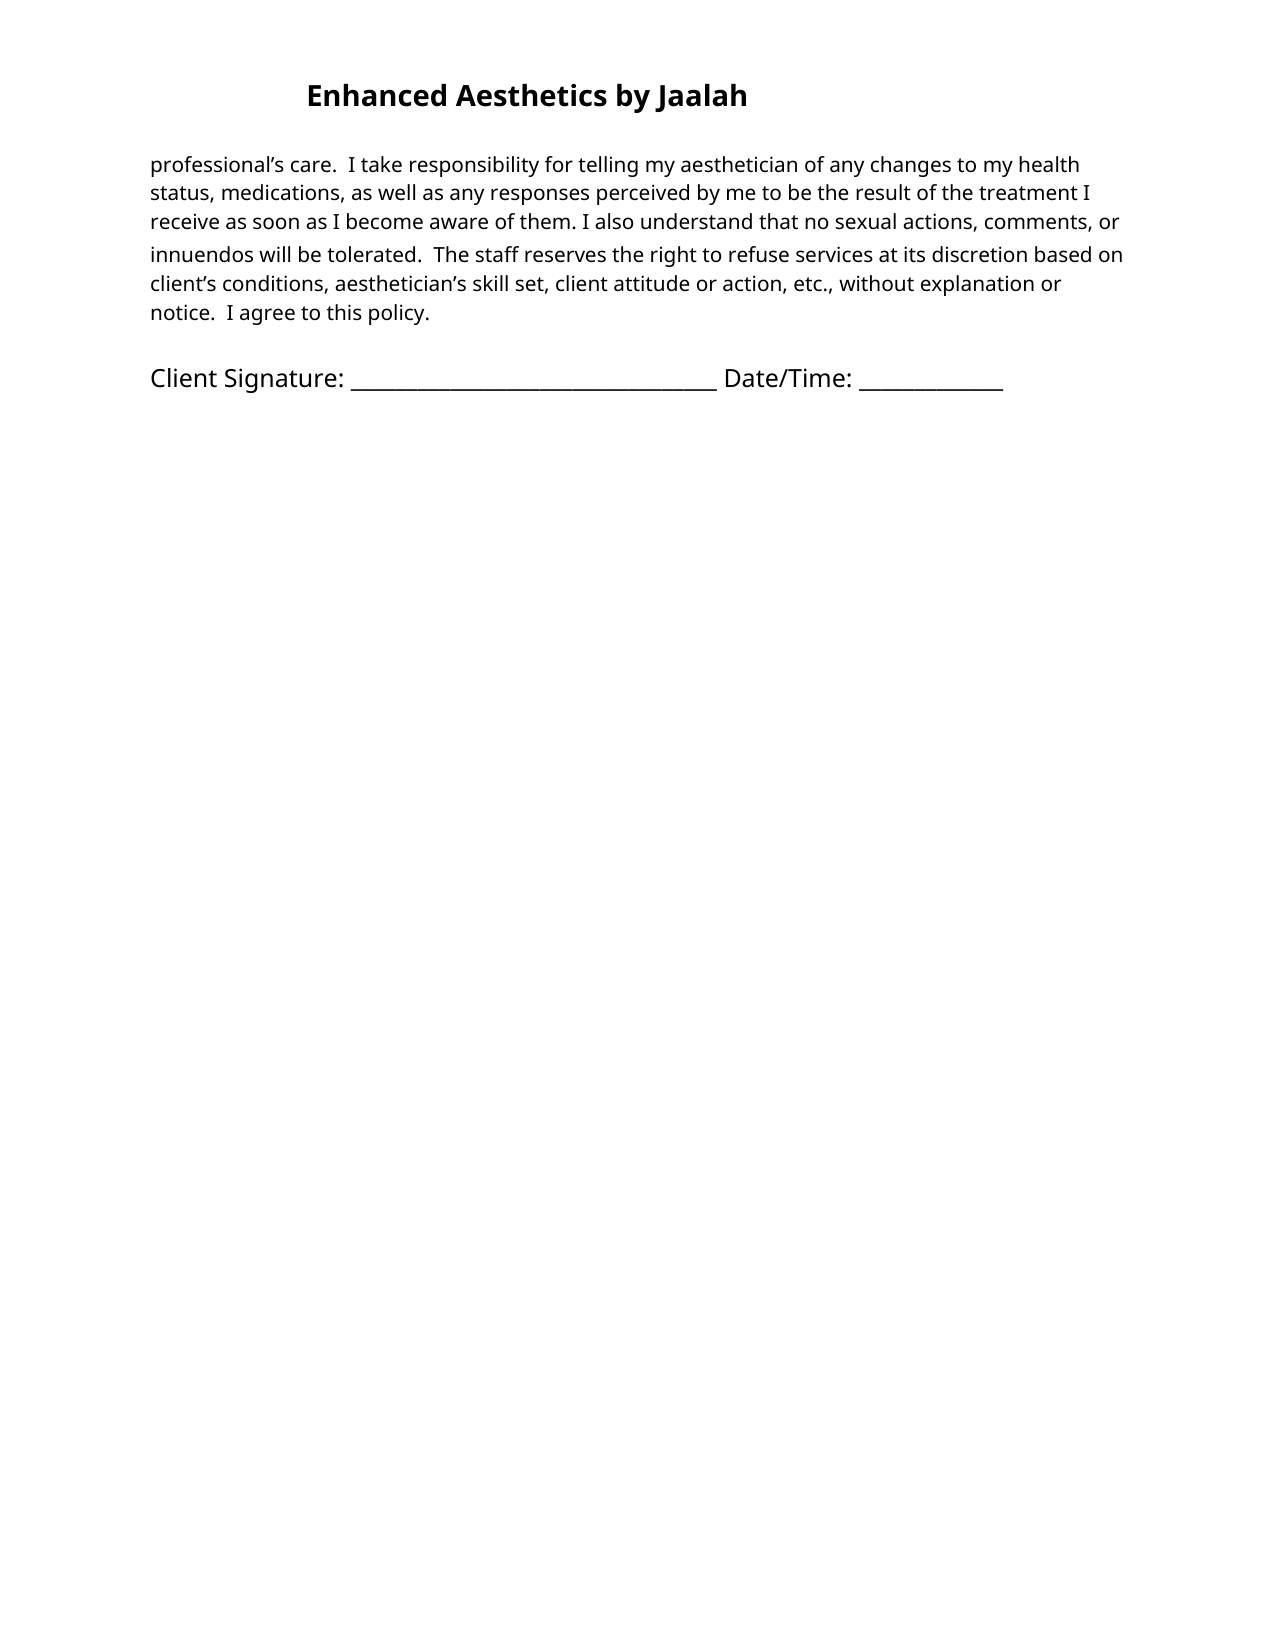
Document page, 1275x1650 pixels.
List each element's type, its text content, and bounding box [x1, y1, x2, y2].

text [150, 150, 1125, 326]
text Client Signature: _________________________________ Date/Time: _____________ [150, 360, 1125, 394]
